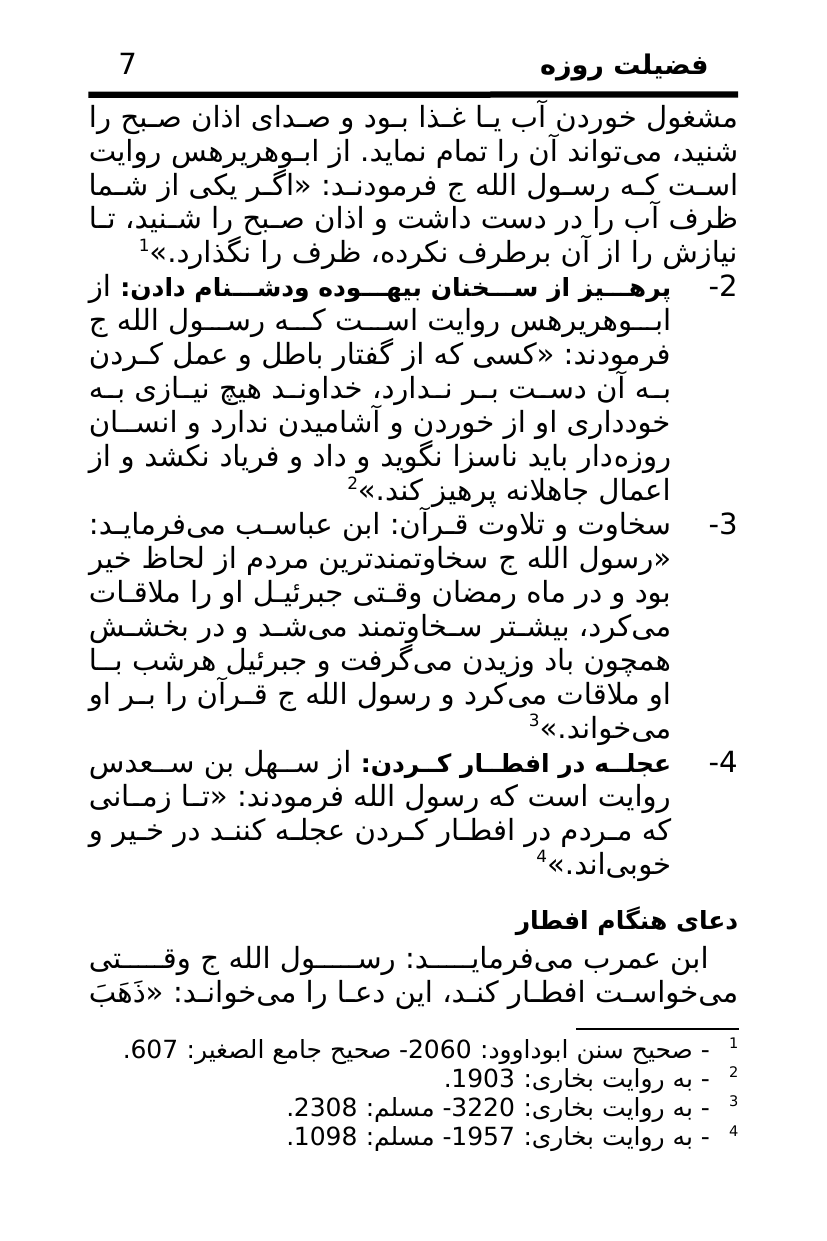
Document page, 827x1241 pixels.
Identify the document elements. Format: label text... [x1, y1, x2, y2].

list عجله در افطار کردن: از سهل بن سعدس روایت است که رسول الله فرمودند: «تا زمانی که مردم در افطار کردن عجله کنند در خیر و خوبی‌اند.» [89, 745, 708, 881]
text دعای هنگام افطار [89, 906, 738, 935]
list سخاوت و تلاوت قرآن: ابن عباسب می‌فرماید: «رسول الله ج سخاوتمندترین مردم از لحاظ خیر بود و در ماه رمضان وقتی جبرئیل او را ملاقات می‌کرد، بیشتر سخاوتمند می‌شد و در بخشش همچون باد وزیدن می‌گرفت و جبرئیل هرشب با او ملاقات می‌کرد و رسول الله ج قرآن را بر او می‌خواند.» [89, 507, 708, 745]
list پرهیز از سخنان بیهوده ودشنام دادن: از ابوهریرهس روایت است که رسول الله ج فرمودند: «کسی که از گفتار باطل و عمل کردن به آن دست بر ندارد، خداوند هیچ نیازی به خودداری او از خوردن و آشامیدن ندارد و انسان روزه‌دار باید ناسزا نگوید و داد و فریاد نکشد و از اعمال جاهلانه پرهیز کند.» [89, 270, 708, 507]
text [89, 941, 738, 1009]
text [89, 100, 738, 270]
